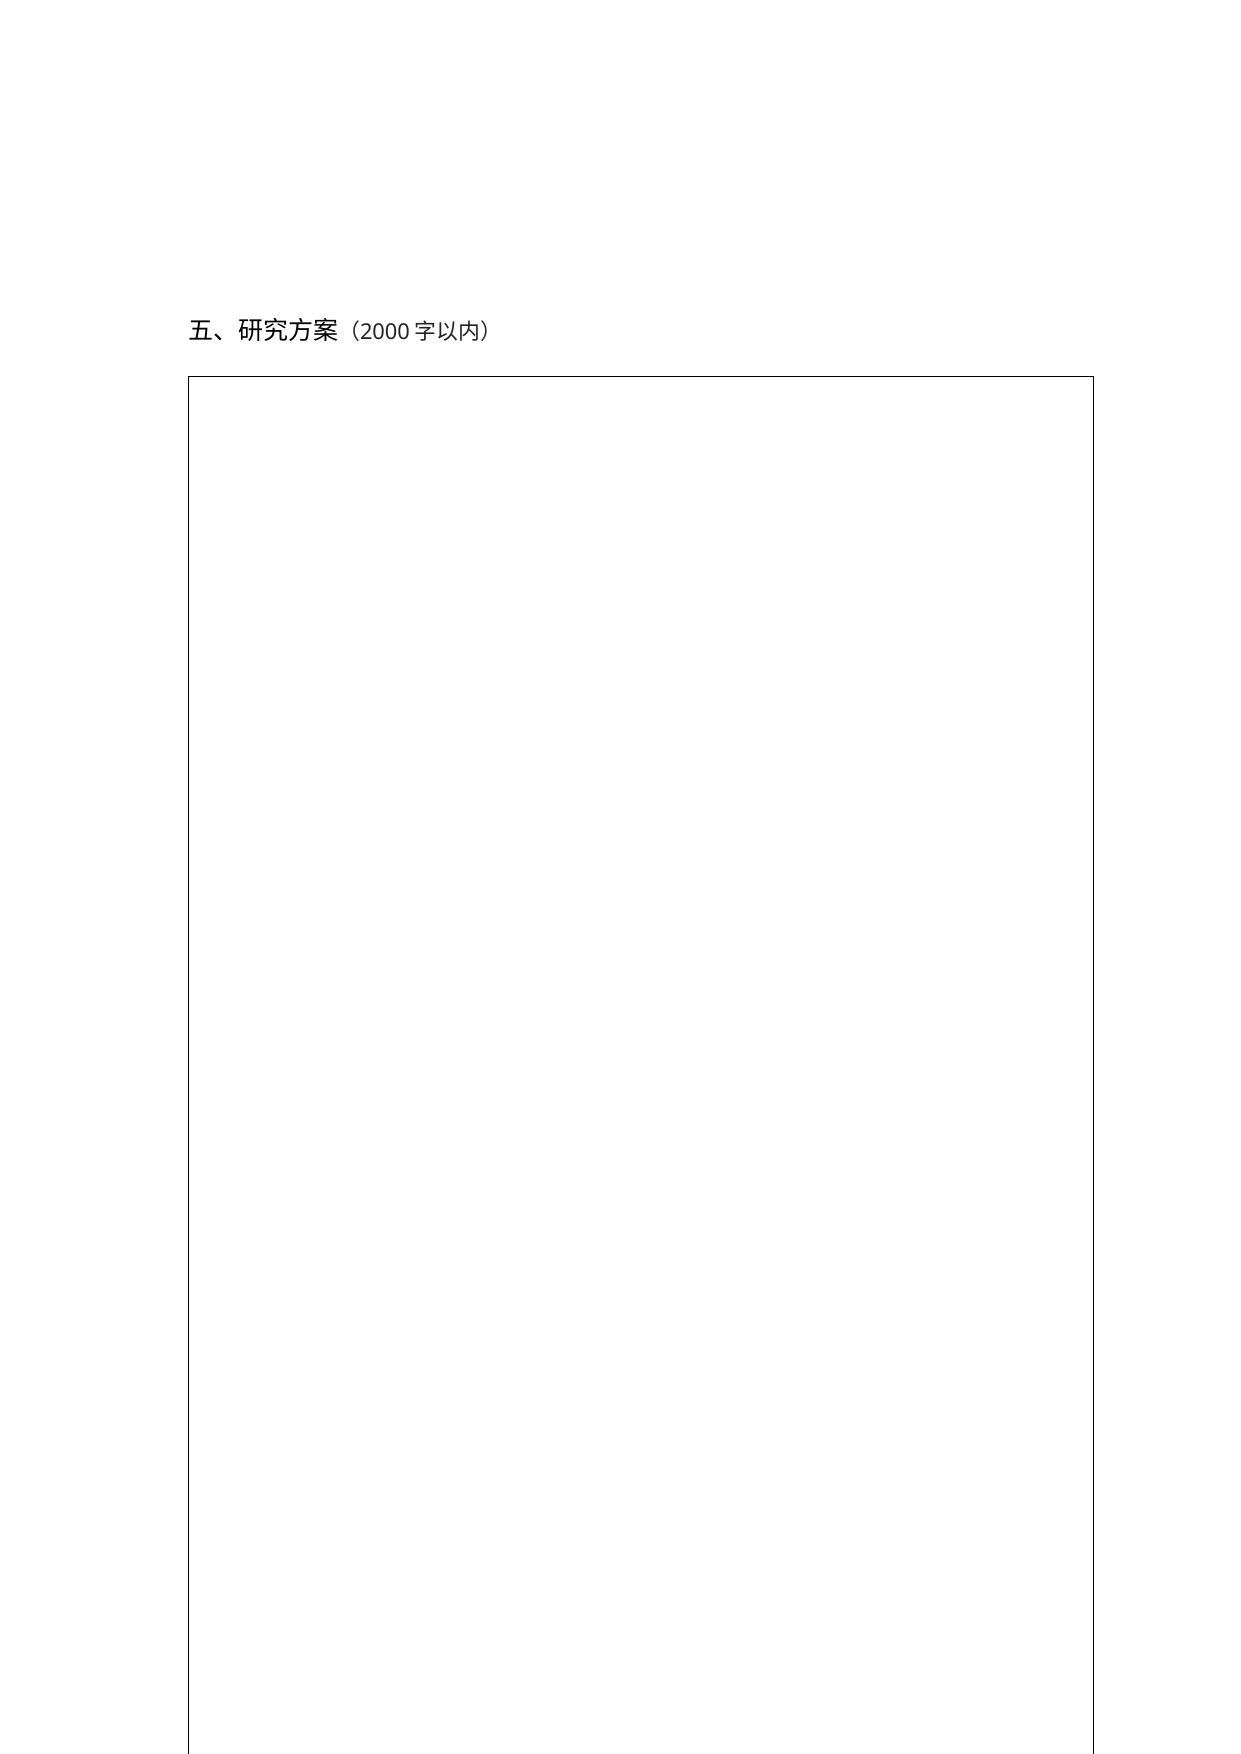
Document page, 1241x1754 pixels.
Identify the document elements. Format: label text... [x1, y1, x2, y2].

text 五、研究方案（2000字以内） [188, 295, 1021, 362]
